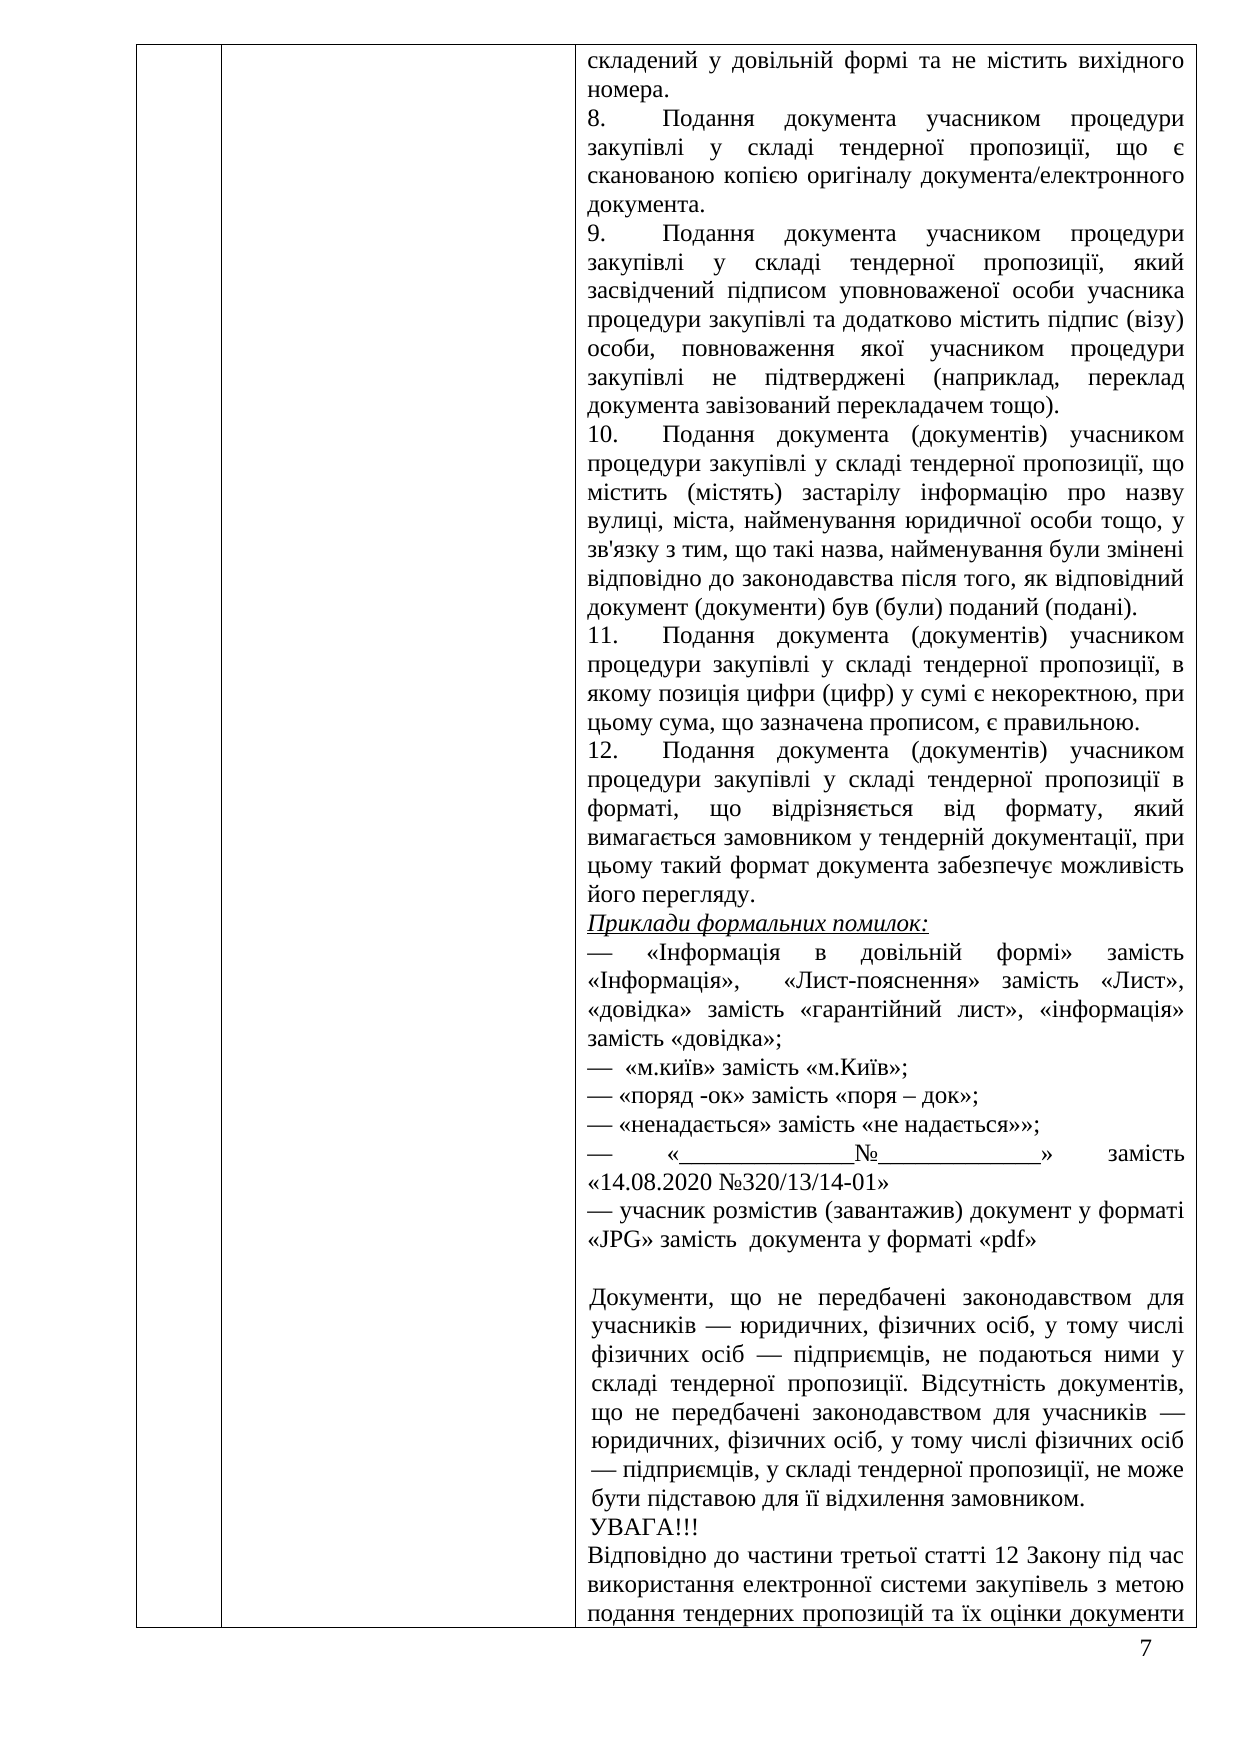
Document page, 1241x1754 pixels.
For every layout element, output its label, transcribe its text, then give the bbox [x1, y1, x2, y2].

table_cell 1 [137, 45, 221, 1627]
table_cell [576, 45, 1196, 1627]
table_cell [222, 45, 575, 1627]
